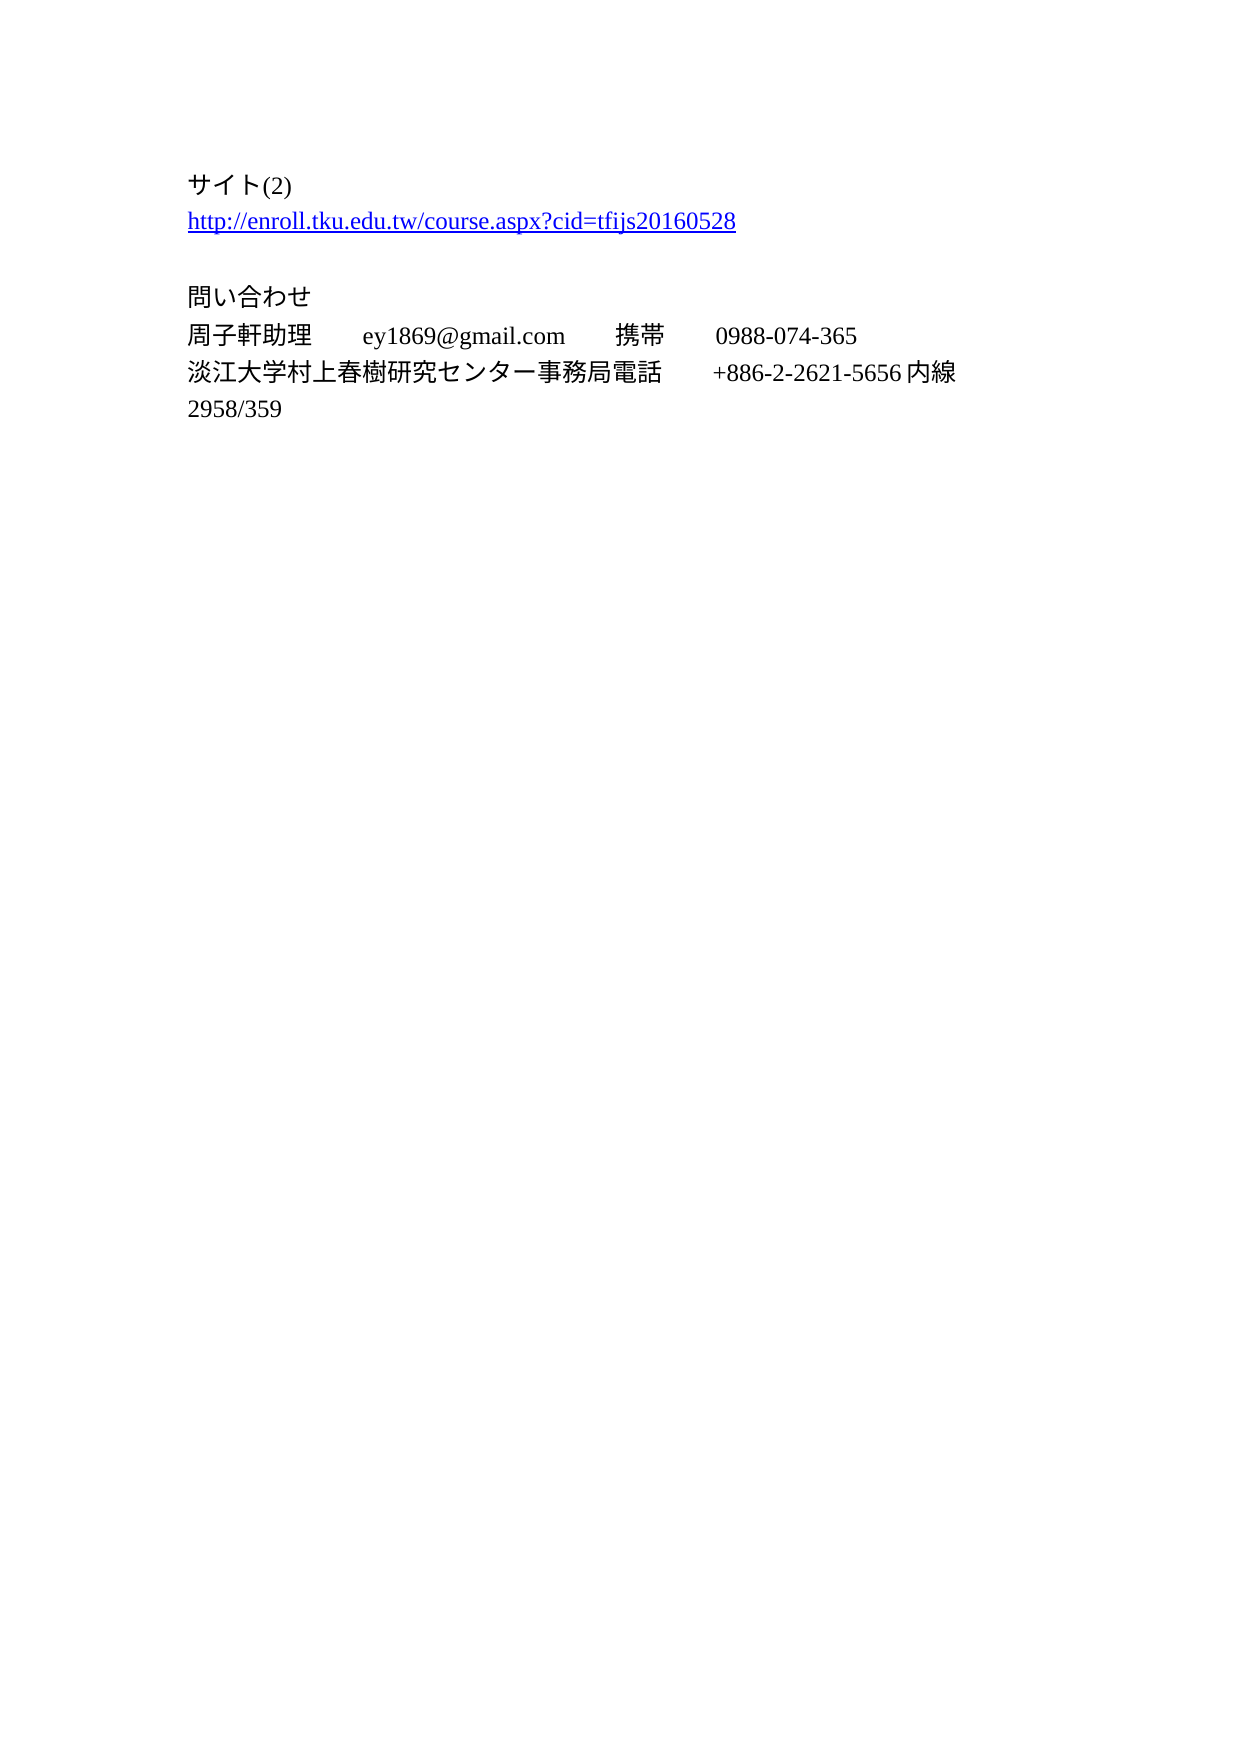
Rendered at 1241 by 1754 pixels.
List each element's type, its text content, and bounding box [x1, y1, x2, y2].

text サイト(2) [187, 164, 1053, 202]
text 周子軒助理 ey1869@gmail.com 携帯 0988-074-365 [187, 314, 1053, 352]
text http://enroll.tku.edu.tw/course.aspx?cid=tfijs20160528 [187, 202, 1053, 239]
text 淡江大学村上春樹研究センター事務局電話 +886-2-2621-5656内線2958/359 [187, 352, 1053, 427]
text 問い合わせ [187, 277, 1053, 314]
